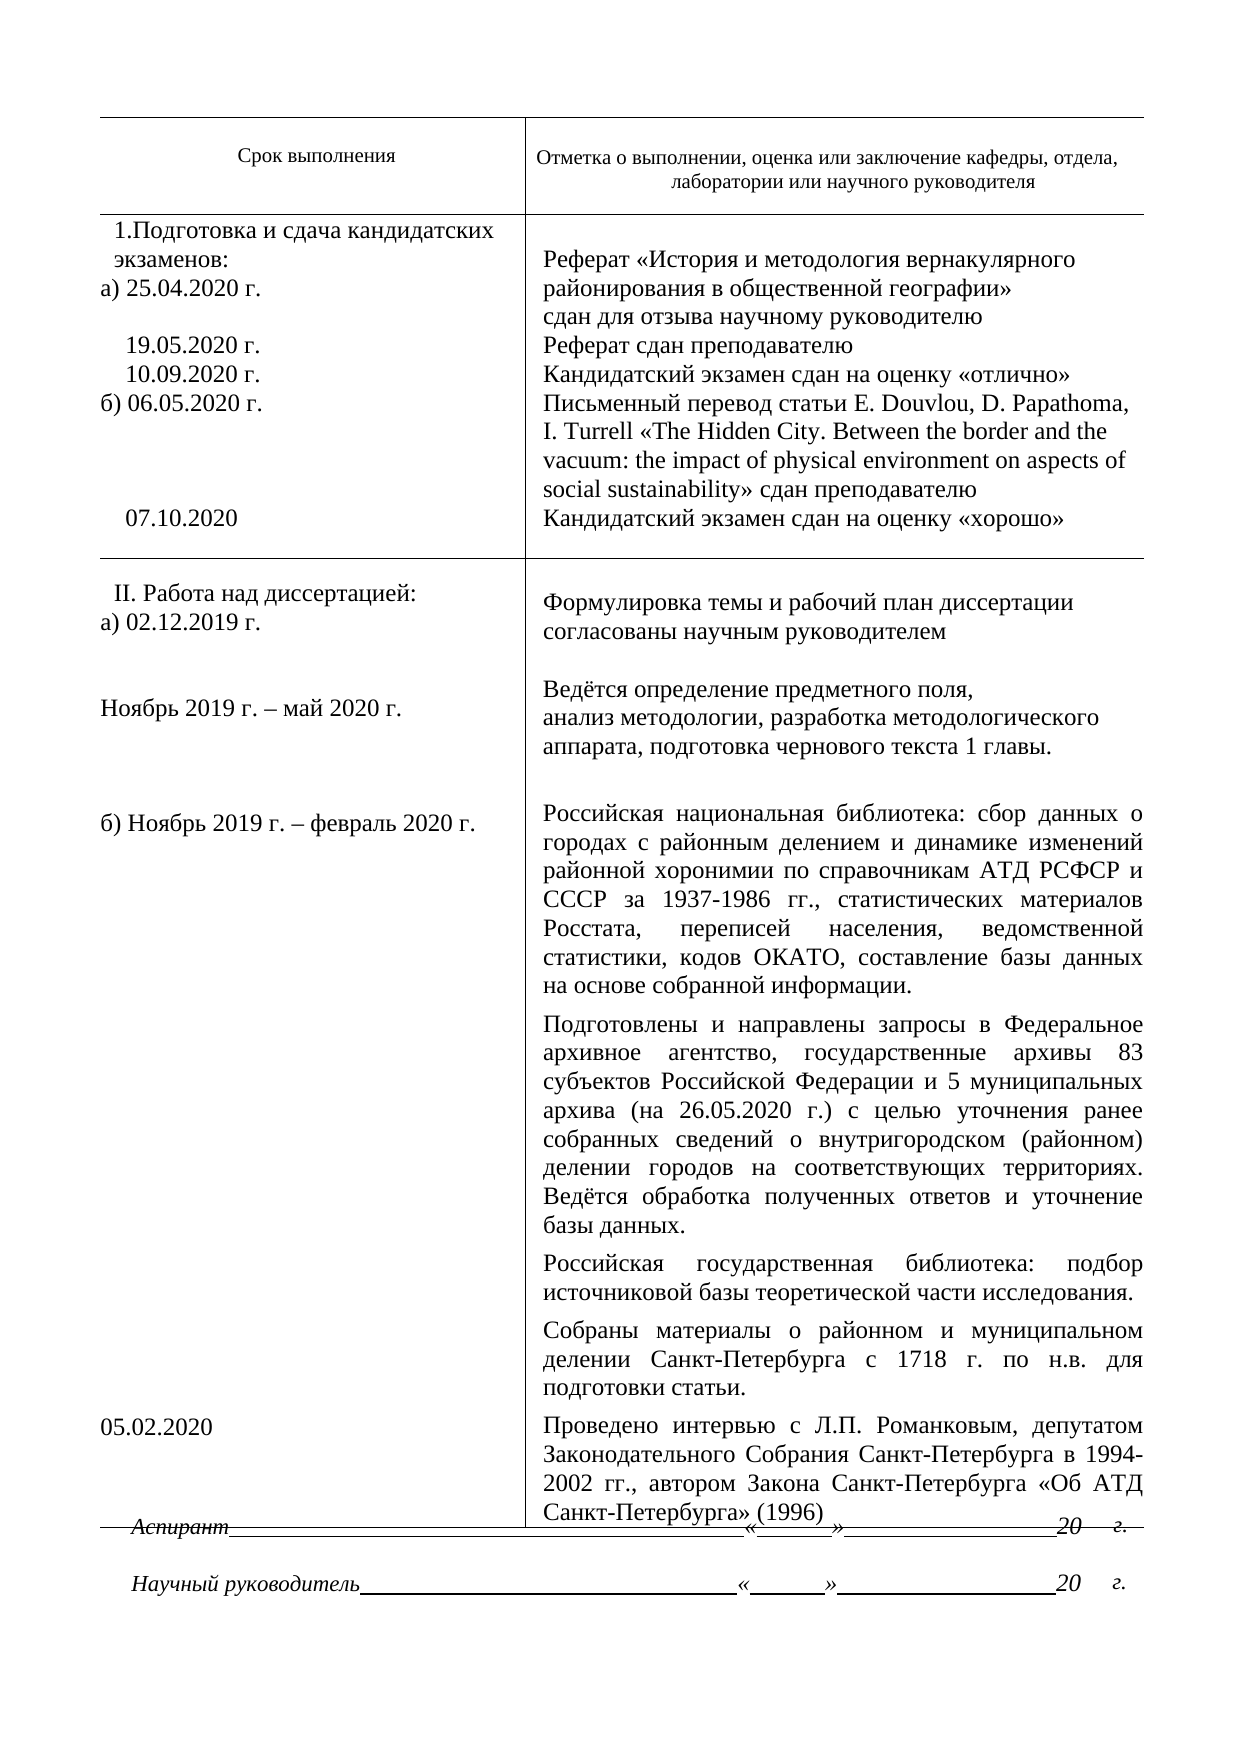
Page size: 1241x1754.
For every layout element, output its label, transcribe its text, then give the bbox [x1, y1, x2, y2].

table_header Срок выполнения [100, 118, 525, 214]
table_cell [526, 559, 1144, 1527]
table_cell Реферат «История и методология вернакулярного районирования в общественной географии» сдан для отзыва научному руководителю Реферат сдан преподавателю Кандидатский экзамен сдан на оценку «отлично» Письменный перевод статьи E. Douvlou, D. Papathoma, I. Turrell «The Hidden City. Between the border and the vacuum: the impact of physical environment on aspects of social sustainability» сдан преподавателю Кандидатский экзамен сдан на оценку «хорошо» [526, 215, 1144, 558]
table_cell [100, 559, 525, 1527]
table_header Отметка о выполнении, оценка или заключение кафедры, отдела, лаборатории или научного руководителя [526, 118, 1144, 214]
table_cell 1.Подготовка и сдача кандидатских экзаменов: а) 25.04.2020 г. 19.05.2020 г. 10.09.2020 г. б) 06.05.2020 г. 07.10.2020 [100, 215, 525, 558]
